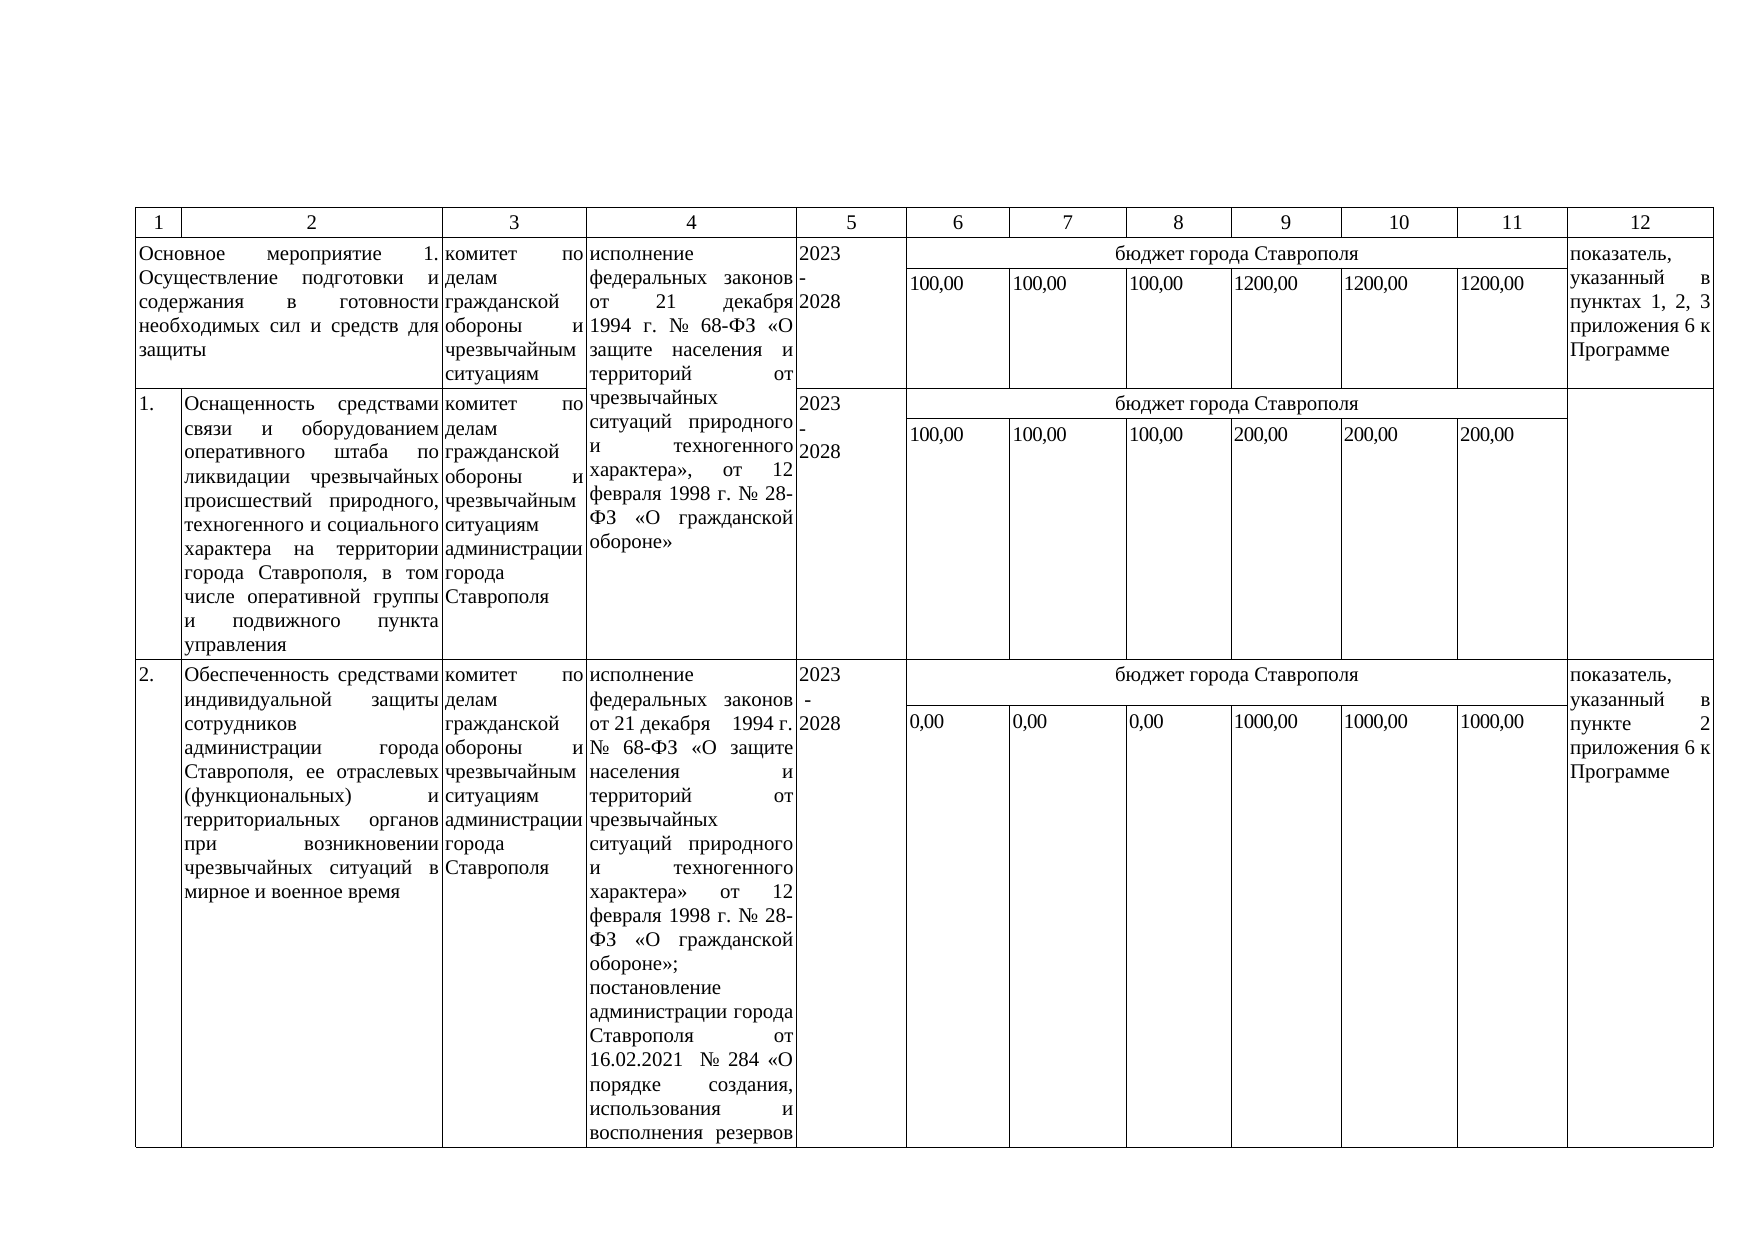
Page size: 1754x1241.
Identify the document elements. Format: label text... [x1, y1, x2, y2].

table_header 6 [907, 208, 1009, 237]
table_cell 1200,00 [1458, 269, 1567, 388]
table_cell 100,00 [1010, 419, 1126, 659]
table_header 11 [1458, 208, 1567, 237]
table_cell показатель, указанный в пункте 2 приложения 6 к Программе [1568, 660, 1713, 1147]
table_header 2 [182, 208, 442, 237]
table_cell исполнение федеральных законов от 21 декабря 1994 г. № 68-ФЗ «О защите населения и территорий от чрезвычайных ситуаций природного и техногенного характера», от 12 февраля 1998 г. № 28-ФЗ «О гражданской обороне» [587, 238, 796, 659]
table_cell 1000,00 [1232, 706, 1341, 1147]
table_header 1 [136, 208, 181, 237]
table_cell 1000,00 [1458, 706, 1567, 1147]
table_cell 0,00 [907, 706, 1009, 1147]
table_header 4 [587, 208, 796, 237]
table_cell 1200,00 [1342, 269, 1457, 388]
table_cell 2023 - 2028 [797, 389, 906, 659]
table_header 5 [797, 208, 906, 237]
table_cell комитет по делам гражданской обороны и чрезвычайным ситуациям [443, 238, 586, 388]
table_cell бюджет города Ставрополя [907, 660, 1567, 705]
table_cell комитет по делам гражданской обороны и чрезвычайным ситуациям администрации города Ставрополя [443, 389, 586, 659]
table_cell 1. [136, 389, 181, 659]
table_cell исполнение федеральных законов от 21 декабря 1994 г. № 68-ФЗ «О защите населения и территорий от чрезвычайных ситуаций природного и техногенного характера» от 12 февраля 1998 г. № 28-ФЗ «О гражданской обороне»; постановление администрации города Ставрополя от 16.02.2021 № 284 «О порядке создания, использования и восполнения резервов материальных ресурсов для ликвидации чрезвычайных ситуаций природного и техногенного характера на территории муниципального образования города Ставрополя Ставропольского края» [587, 660, 796, 1147]
table_cell бюджет города Ставрополя [907, 238, 1567, 268]
table_header 9 [1232, 208, 1341, 237]
table_cell 200,00 [1458, 419, 1567, 659]
table_header 12 [1568, 208, 1713, 237]
table_header 7 [1010, 208, 1126, 237]
table_cell 100,00 [907, 269, 1009, 388]
table_cell бюджет города Ставрополя [907, 389, 1567, 418]
table_cell 100,00 [1127, 419, 1231, 659]
table_header 10 [1342, 208, 1457, 237]
table_cell 100,00 [907, 419, 1009, 659]
table_cell 2023 - 2028 [797, 660, 906, 1147]
table_cell 2. [136, 660, 181, 1147]
table_header 3 [443, 208, 586, 237]
table_cell 200,00 [1342, 419, 1457, 659]
table_cell Обеспеченность средствами индивидуальной защиты сотрудников администрации города Ставрополя, ее отраслевых (функциональных) и территориальных органов при возникновении чрезвычайных ситуаций в мирное и военное время [182, 660, 442, 1147]
table_cell 100,00 [1010, 269, 1126, 388]
table_cell 0,00 [1010, 706, 1126, 1147]
table_header 8 [1127, 208, 1231, 237]
table_cell 2023 - 2028 [797, 238, 906, 388]
table_cell 100,00 [1127, 269, 1231, 388]
table_cell 1000,00 [1342, 706, 1457, 1147]
table_cell Оснащенность средствами связи и оборудованием оперативного штаба по ликвидации чрезвычайных происшествий природного, техногенного и социального характера на территории города Ставрополя, в том числе оперативной группы и подвижного пункта управления [182, 389, 442, 659]
table_cell Основное мероприятие 1. Осуществление подготовки и содержания в готовности необходимых сил и средств для защиты [136, 238, 442, 388]
table_cell [1568, 389, 1713, 659]
table_cell 0,00 [1127, 706, 1231, 1147]
table_cell комитет по делам гражданской обороны и чрезвычайным ситуациям администрации города Ставрополя [443, 660, 586, 1147]
table_cell 200,00 [1232, 419, 1341, 659]
table_cell показатель, указанный в пунктах 1, 2, 3 приложения 6 к Программе [1568, 238, 1713, 388]
table_cell 1200,00 [1232, 269, 1341, 388]
